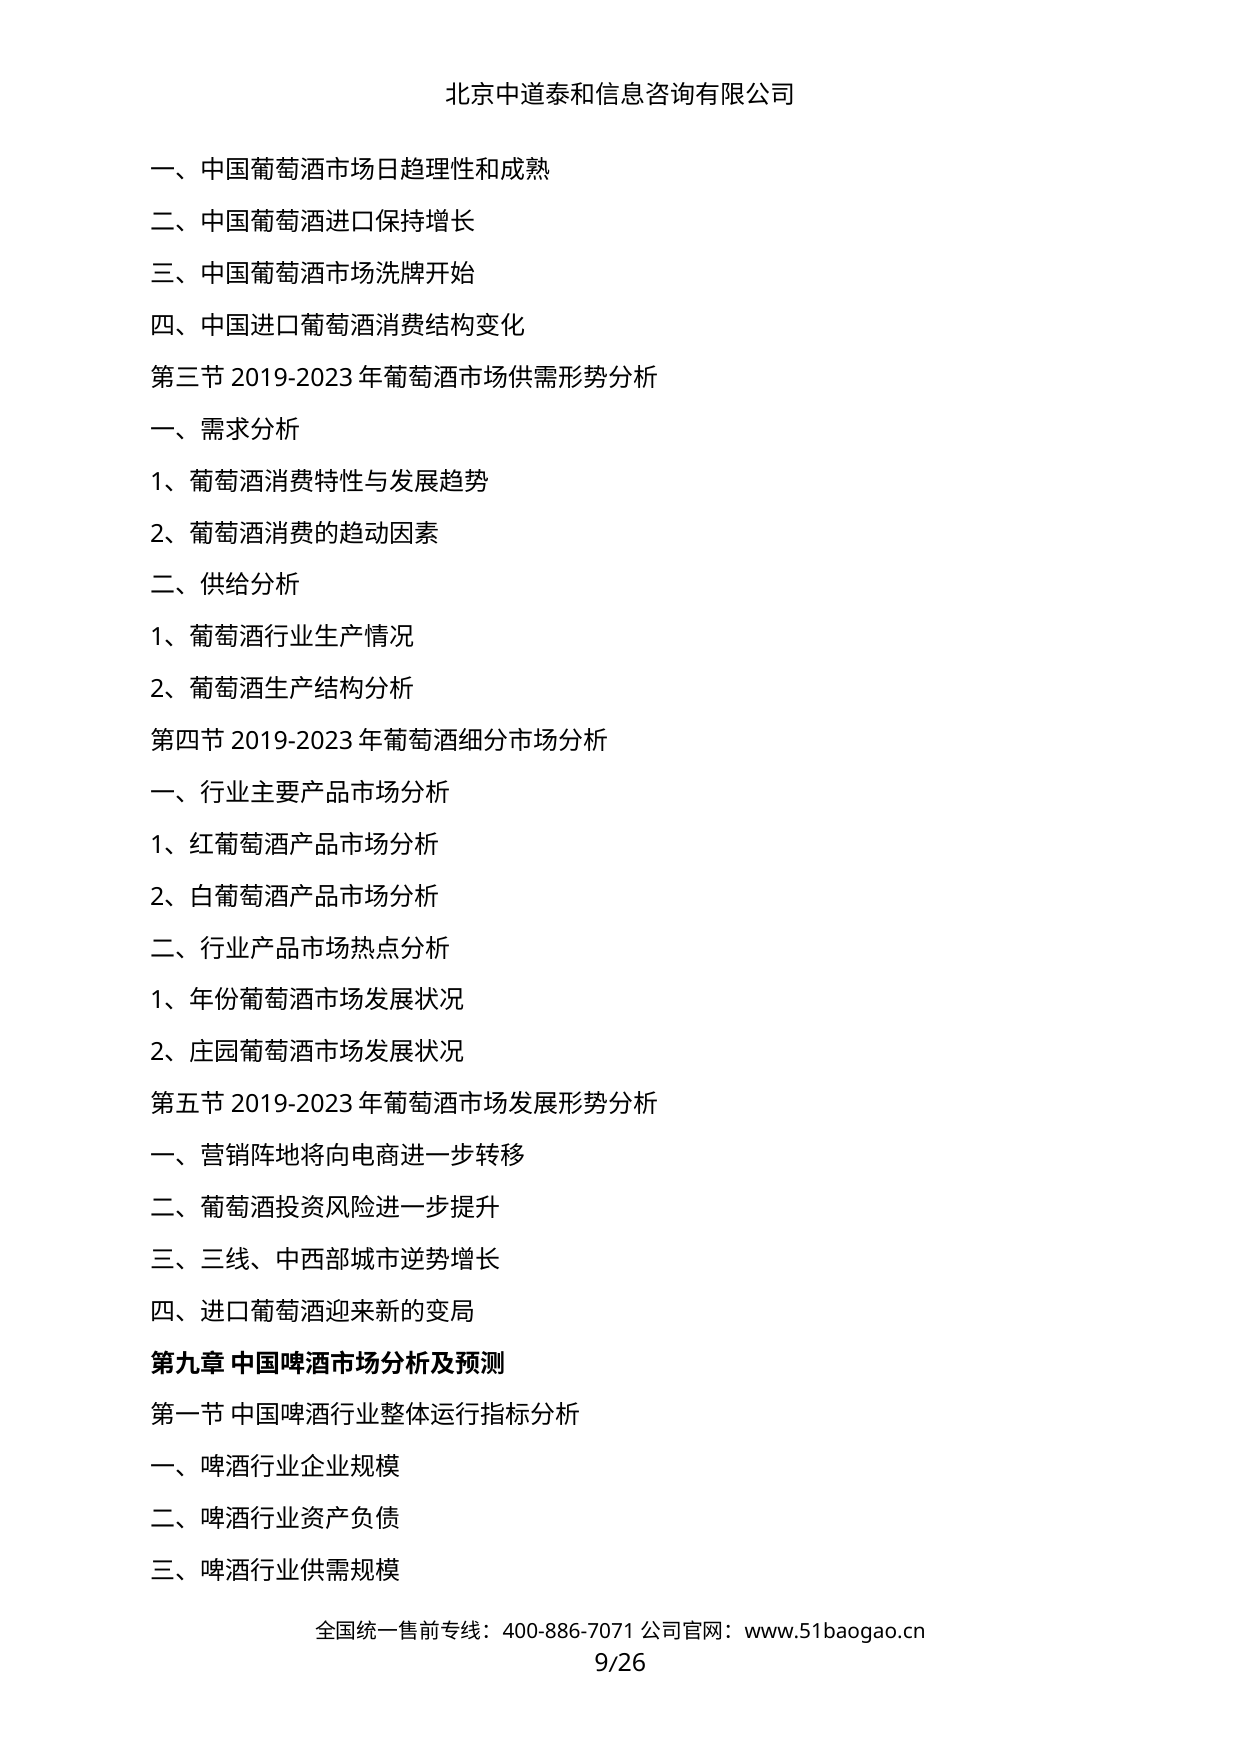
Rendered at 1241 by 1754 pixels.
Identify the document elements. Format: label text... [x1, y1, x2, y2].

text 一、需求分析 [150, 409, 1090, 446]
text 二、供给分析 [150, 565, 1090, 601]
text 1、红葡萄酒产品市场分析 [150, 824, 1090, 861]
text 二、啤酒行业资产负债 [150, 1499, 1090, 1535]
text 1、葡萄酒行业生产情况 [150, 617, 1090, 653]
text 2、白葡萄酒产品市场分析 [150, 876, 1090, 912]
text 一、中国葡萄酒市场日趋理性和成熟 [150, 150, 1090, 186]
text 2、庄园葡萄酒市场发展状况 [150, 1032, 1090, 1068]
text 二、葡萄酒投资风险进一步提升 [150, 1187, 1090, 1224]
text 1、年份葡萄酒市场发展状况 [150, 980, 1090, 1016]
text 第五节 2019-2023年葡萄酒市场发展形势分析 [150, 1084, 1090, 1120]
text 1、葡萄酒消费特性与发展趋势 [150, 461, 1090, 497]
text 二、中国葡萄酒进口保持增长 [150, 202, 1090, 238]
text 四、进口葡萄酒迎来新的变局 [150, 1291, 1090, 1327]
text 第四节 2019-2023年葡萄酒细分市场分析 [150, 721, 1090, 757]
text 一、行业主要产品市场分析 [150, 772, 1090, 809]
text 2、葡萄酒消费的趋动因素 [150, 513, 1090, 549]
text 第一节 中国啤酒行业整体运行指标分析 [150, 1395, 1090, 1431]
text 一、营销阵地将向电商进一步转移 [150, 1136, 1090, 1172]
text 三、啤酒行业供需规模 [150, 1551, 1090, 1587]
text 二、行业产品市场热点分析 [150, 928, 1090, 964]
text 第九章 中国啤酒市场分析及预测 [150, 1343, 1090, 1379]
text 一、啤酒行业企业规模 [150, 1447, 1090, 1483]
text 2、葡萄酒生产结构分析 [150, 669, 1090, 705]
text 三、中国葡萄酒市场洗牌开始 [150, 254, 1090, 290]
text 三、三线、中西部城市逆势增长 [150, 1239, 1090, 1276]
text 四、中国进口葡萄酒消费结构变化 [150, 306, 1090, 342]
text 第三节 2019-2023年葡萄酒市场供需形势分析 [150, 357, 1090, 394]
